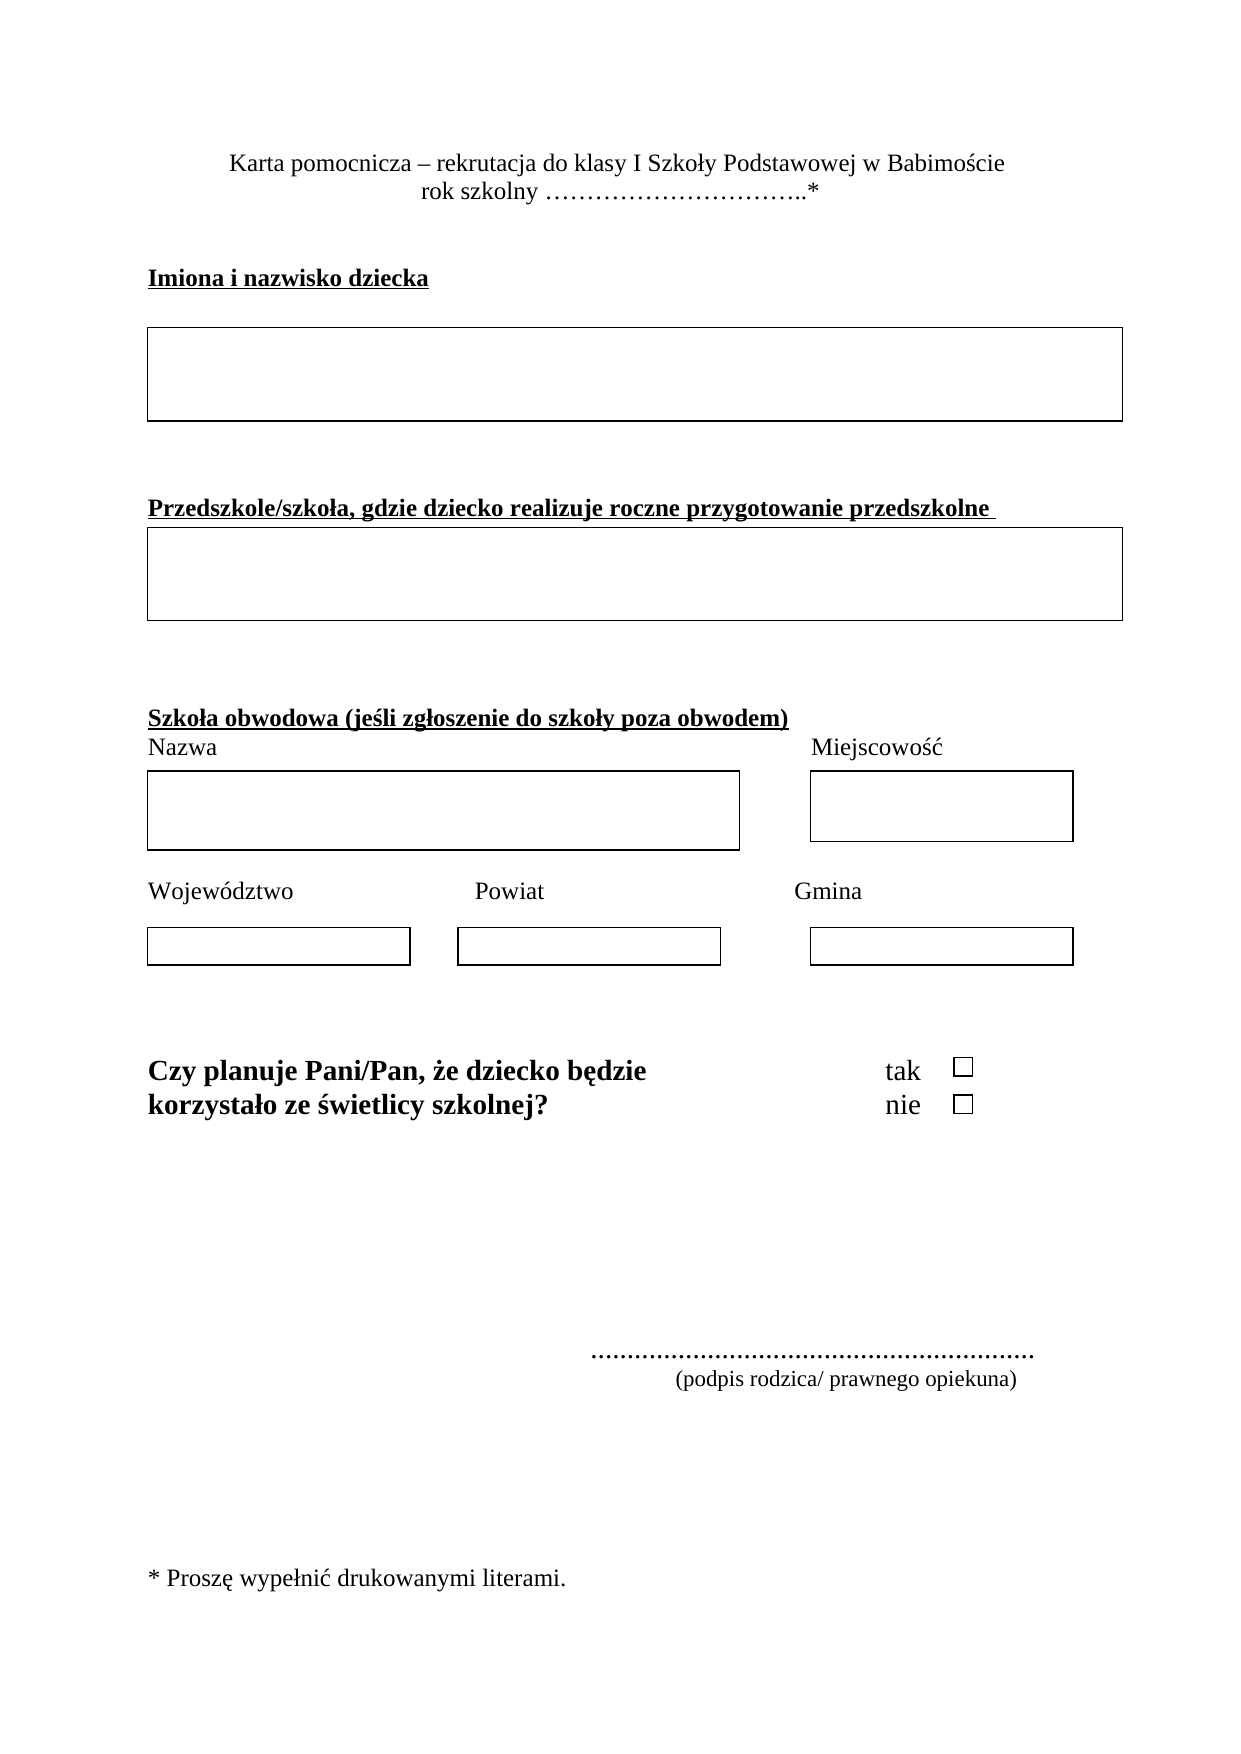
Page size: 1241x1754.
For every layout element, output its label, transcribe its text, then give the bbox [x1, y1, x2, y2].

text Przedszkole/szkoła, gdzie dziecko realizuje roczne przygotowanie przedszkolne [148, 493, 1093, 521]
text Czy planuje Pani/Pan, że dziecko będzie tak [148, 1053, 1093, 1087]
text * Proszę wypełnić drukowanymi literami. [148, 1563, 1093, 1592]
text (podpis rodzica/ prawnego opiekuna) [148, 1365, 1093, 1391]
text Szkoła obwodowa (jeśli zgłoszenie do szkoły poza obwodem) [148, 703, 1093, 732]
text korzystało ze świetlicy szkolnej? nie [148, 1087, 1093, 1154]
text Imiona i nazwisko dziecka [148, 263, 1093, 291]
text Województwo Powiat Gmina [148, 876, 1093, 905]
text ............................................................. [516, 1331, 1093, 1365]
text Karta pomocnicza – rekrutacja do klasy I Szkoły Podstawowej w Babimoście rok szkolny …………………………..* [148, 148, 1093, 205]
text Nazwa Miejscowość [148, 732, 1093, 761]
